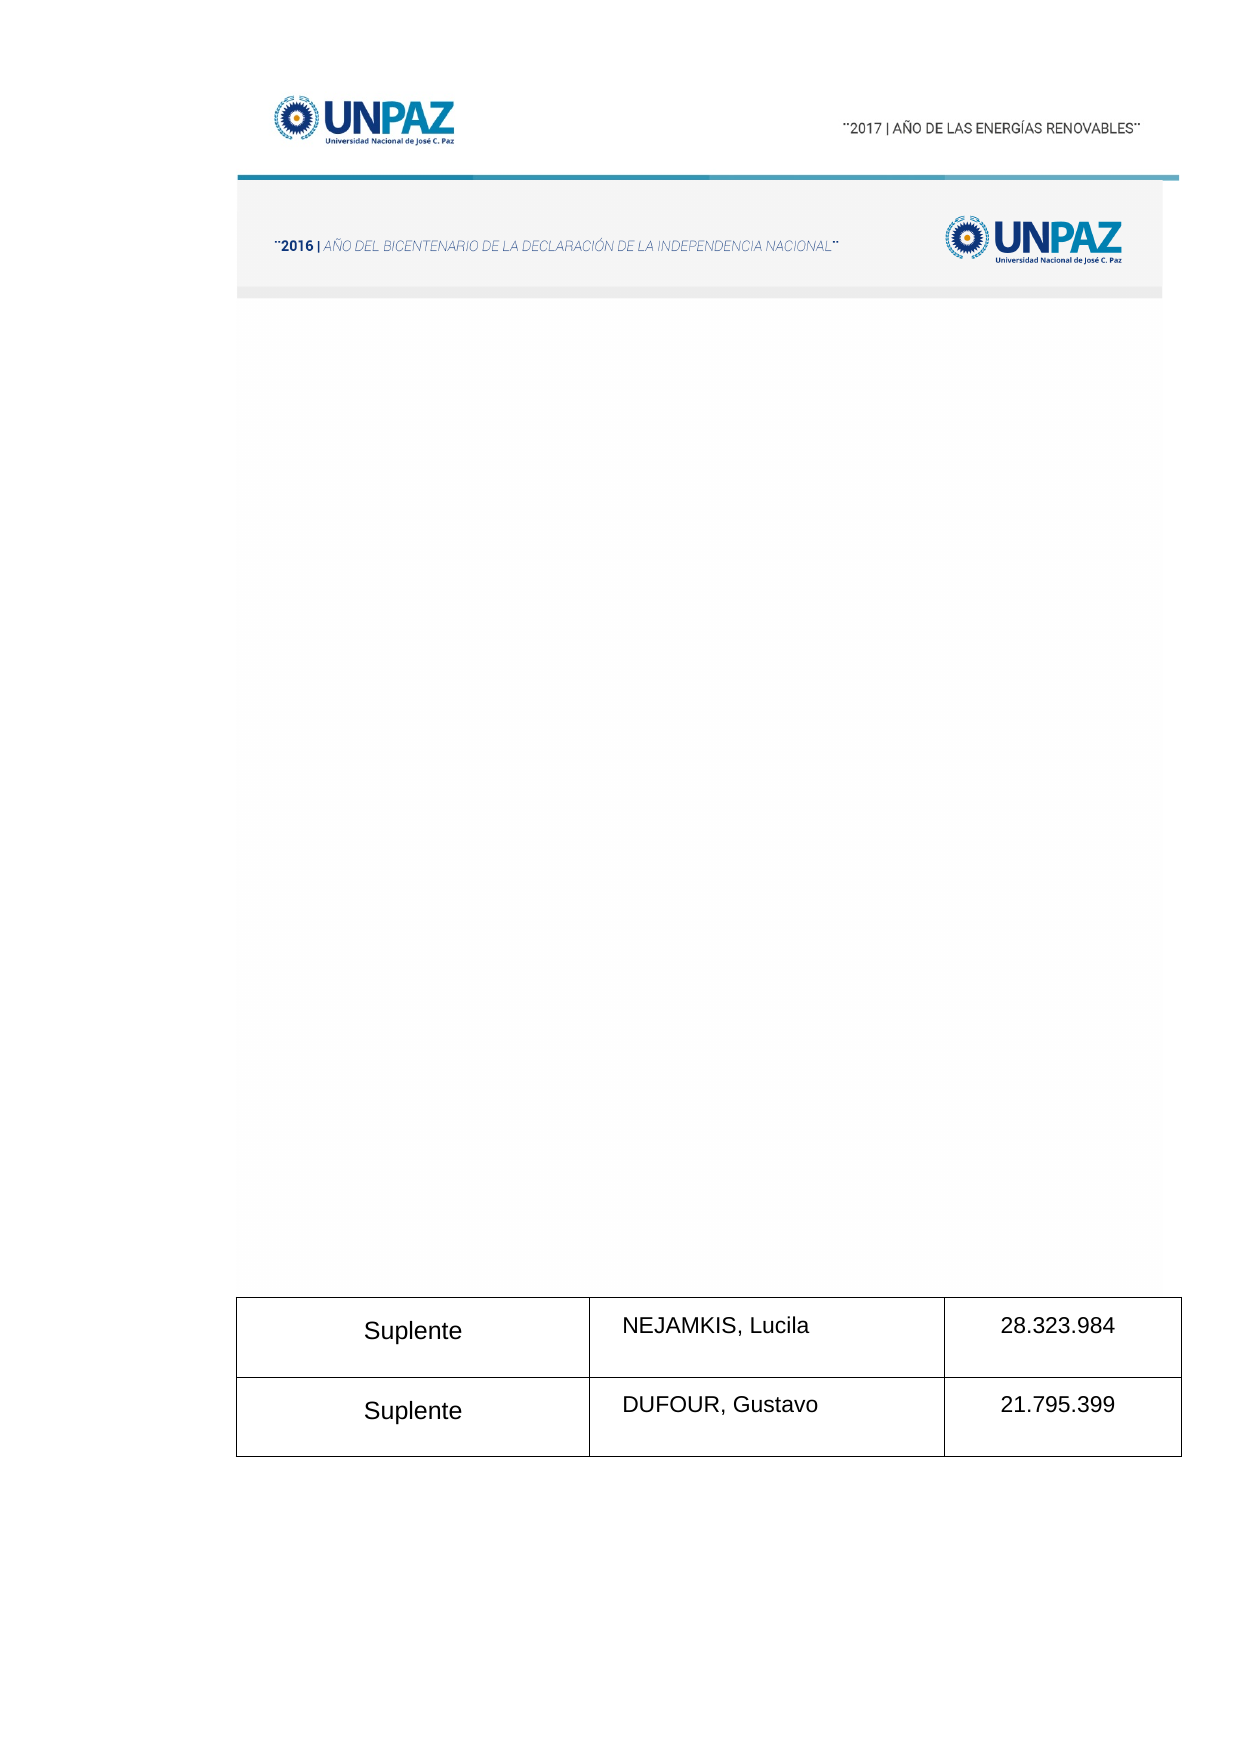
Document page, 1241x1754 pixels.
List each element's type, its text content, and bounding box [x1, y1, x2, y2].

table_cell Suplente [237, 1298, 589, 1377]
table_cell 21.795.399 [945, 1378, 1181, 1456]
table_cell Suplente [237, 1378, 589, 1456]
picture [236, 59, 1180, 1297]
table_cell NEJAMKIS, Lucila [590, 1298, 944, 1377]
table_cell 28.323.984 [945, 1298, 1181, 1377]
table_cell DUFOUR, Gustavo [590, 1378, 944, 1456]
